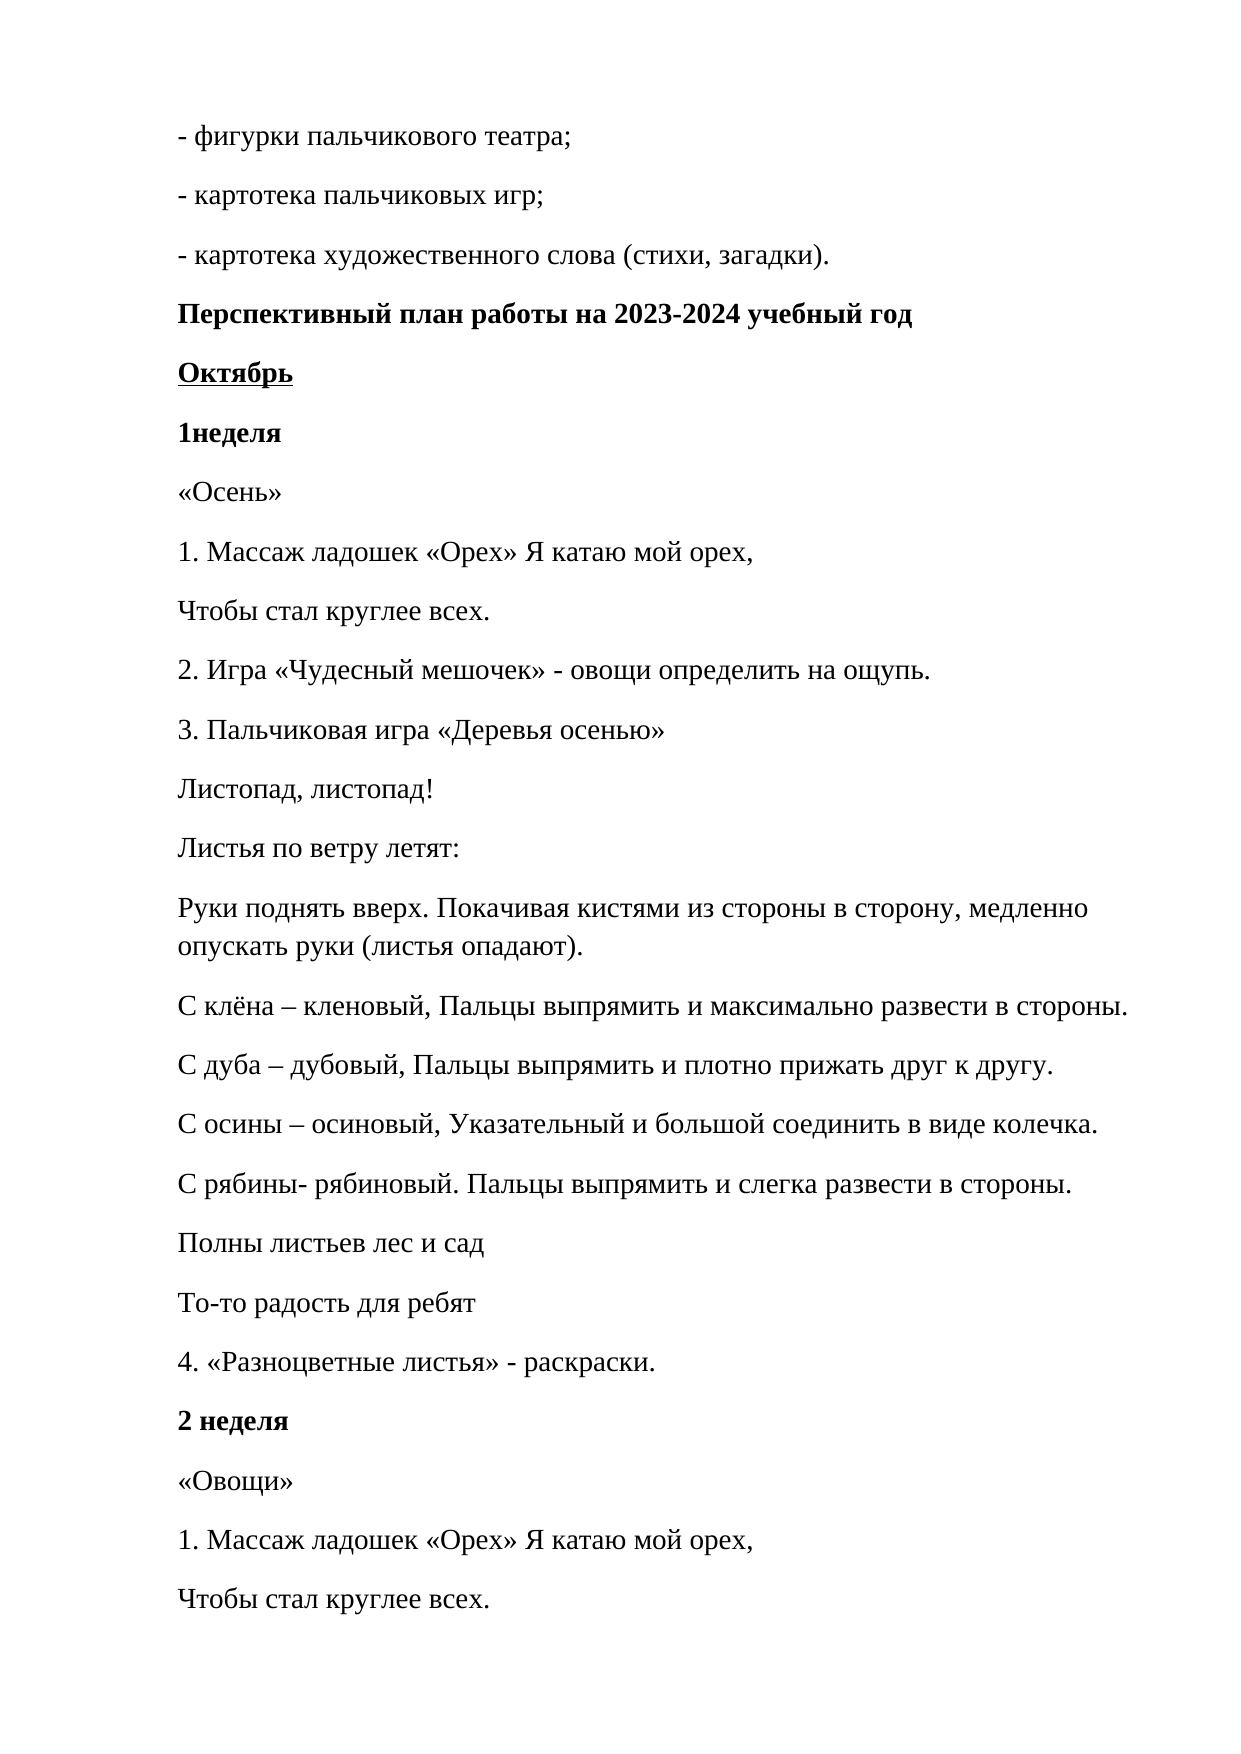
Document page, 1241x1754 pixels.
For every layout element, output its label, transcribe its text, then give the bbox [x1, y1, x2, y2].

text С дуба – дубовый, Пальцы выпрямить и плотно прижать друг к другу. [177, 1047, 1152, 1081]
text 3. Пальчиковая игра «Деревья осенью» [177, 712, 1152, 745]
text Листья по ветру летят: [177, 831, 1152, 864]
text С клёна – кленовый, Пальцы выпрямить и максимально развести в стороны. [177, 988, 1152, 1021]
text 1неделя [177, 415, 1152, 448]
text С осины – осиновый, Указательный и большой соединить в виде колечка. [177, 1107, 1152, 1140]
text То-то радость для ребят [177, 1285, 1152, 1318]
text - картотека художественного слова (стихи, загадки). [177, 237, 1152, 270]
text - фигурки пальчикового театра; [177, 118, 1152, 152]
text С рябины- рябиновый. Пальцы выпрямить и слегка развести в стороны. [177, 1166, 1152, 1199]
text Полны листьев лес и сад [177, 1225, 1152, 1259]
text - картотека пальчиковых игр; [177, 177, 1152, 211]
text 1. Массаж ладошек «Орех» Я катаю мой орех, [177, 1522, 1152, 1556]
text 1. Массаж ладошек «Орех» Я катаю мой орех, [177, 534, 1152, 567]
text Листопад, листопад! [177, 771, 1152, 805]
text Перспективный план работы на 2023-2024 учебный год [177, 296, 1152, 330]
text «Осень» [177, 474, 1152, 508]
text 4. «Разноцветные листья» - раскраски. [177, 1344, 1152, 1378]
text Чтобы стал круглее всех. [177, 1582, 1152, 1615]
text 2. Игра «Чудесный мешочек» - овощи определить на ощупь. [177, 652, 1152, 686]
text 2 неделя [177, 1403, 1152, 1437]
text Руки поднять вверх. Покачивая кистями из стороны в сторону, медленно опускать руки (листья опадают). [177, 890, 1152, 962]
text «Овощи» [177, 1463, 1152, 1496]
text Октябрь [177, 356, 1152, 389]
text Чтобы стал круглее всех. [177, 593, 1152, 627]
